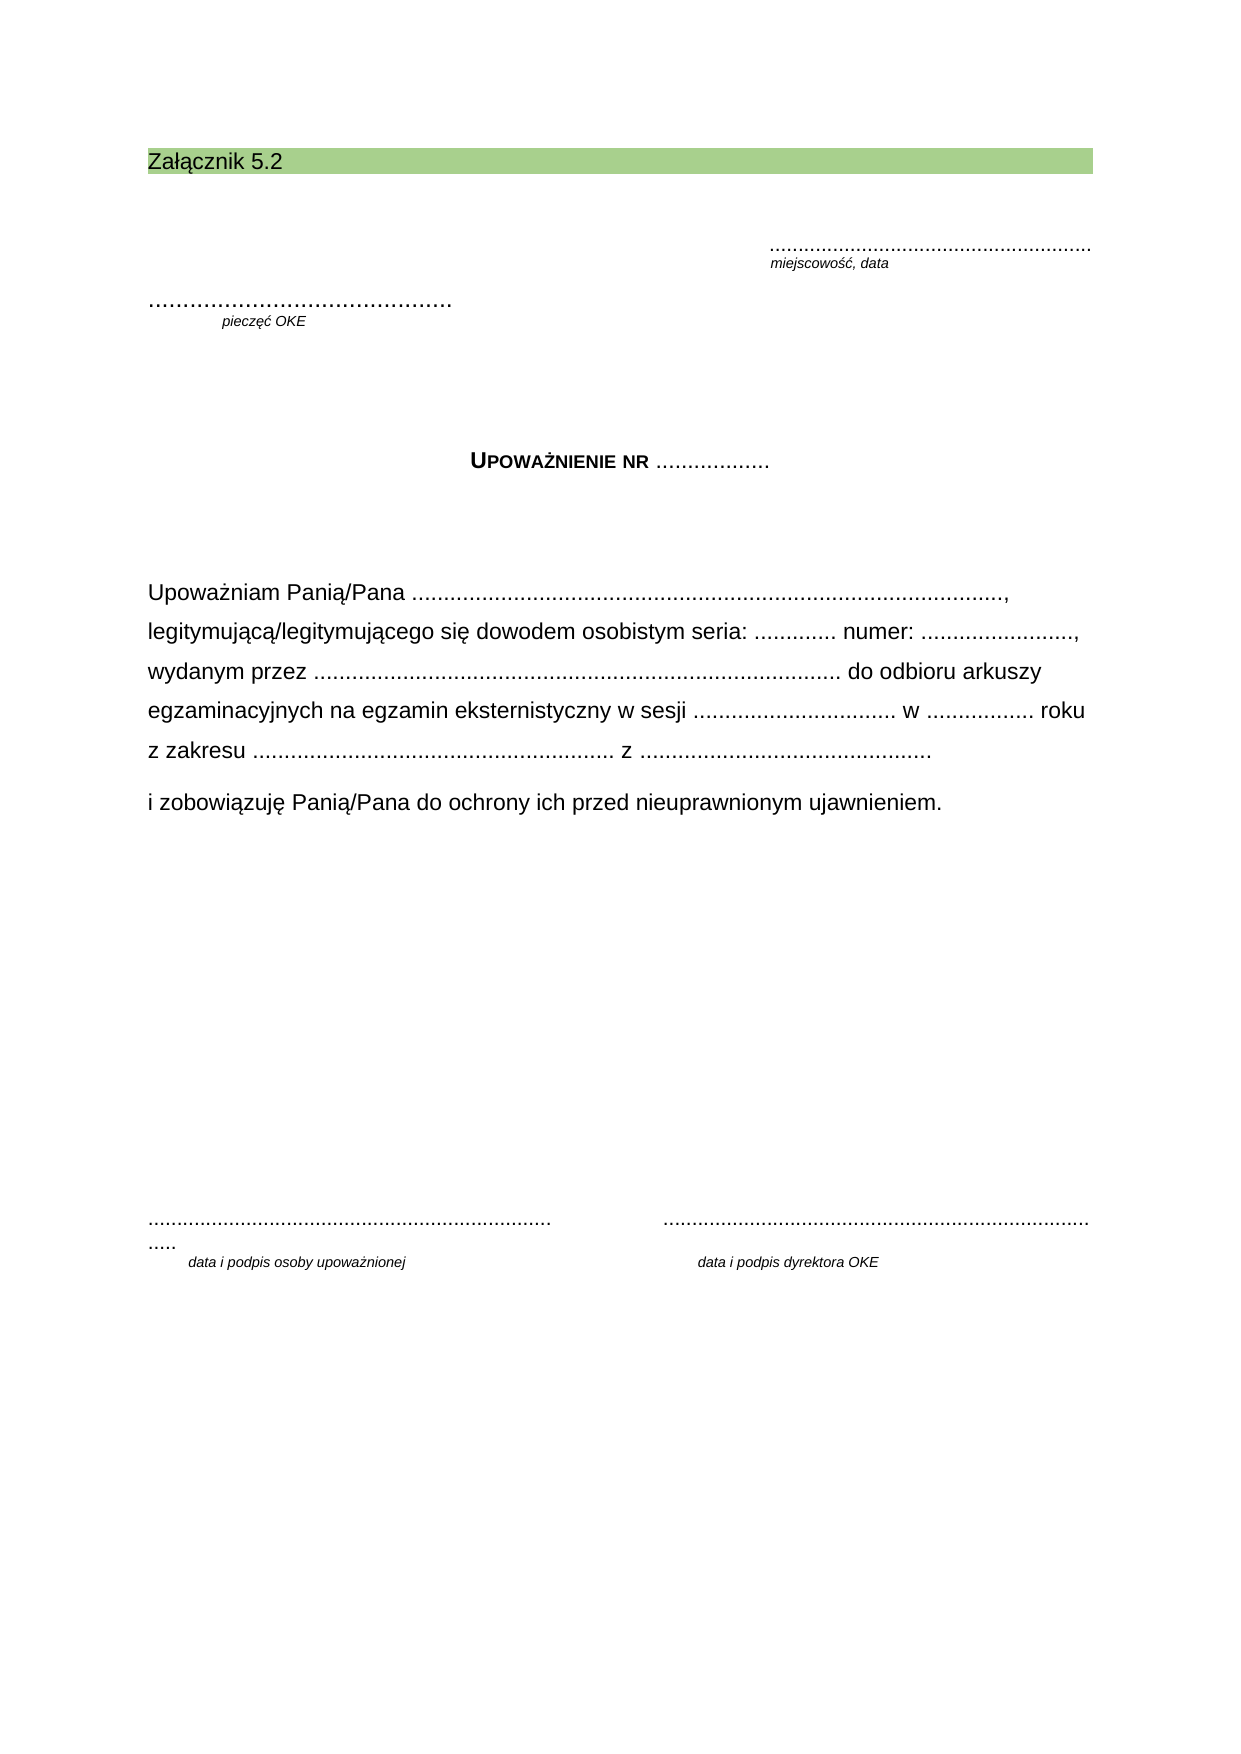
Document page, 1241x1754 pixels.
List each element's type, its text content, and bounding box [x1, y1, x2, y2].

text data i podpis osoby upoważnionej data i podpis dyrektora OKE [148, 1253, 1093, 1282]
text miejscowość, data [148, 255, 1093, 284]
subtitle Upoważnienie nr .................. [148, 447, 1093, 473]
text i zobowiązuję Panią/Pana do ochrony ich przed nieuprawnionym ujawnieniem. [148, 789, 1093, 815]
text ...................................................................... ............................................................................... [148, 1206, 1093, 1253]
text ............................................ [148, 284, 1093, 313]
text Upoważniam Panią/Pana ............................................................................................., legitymującą/legitymującego się dowodem osobistym seria: ............. numer: ........................, wydanym przez ................................................................................... do odbioru arkuszy egzaminacyjnych na egzamin eksternistyczny w sesji ................................ w ................. roku z zakresu ......................................................... z .............................................. [148, 579, 1093, 763]
text ........................................................ [148, 231, 1093, 255]
text pieczęć OKE [148, 313, 1093, 342]
text Załącznik 5.2 [148, 148, 1093, 174]
